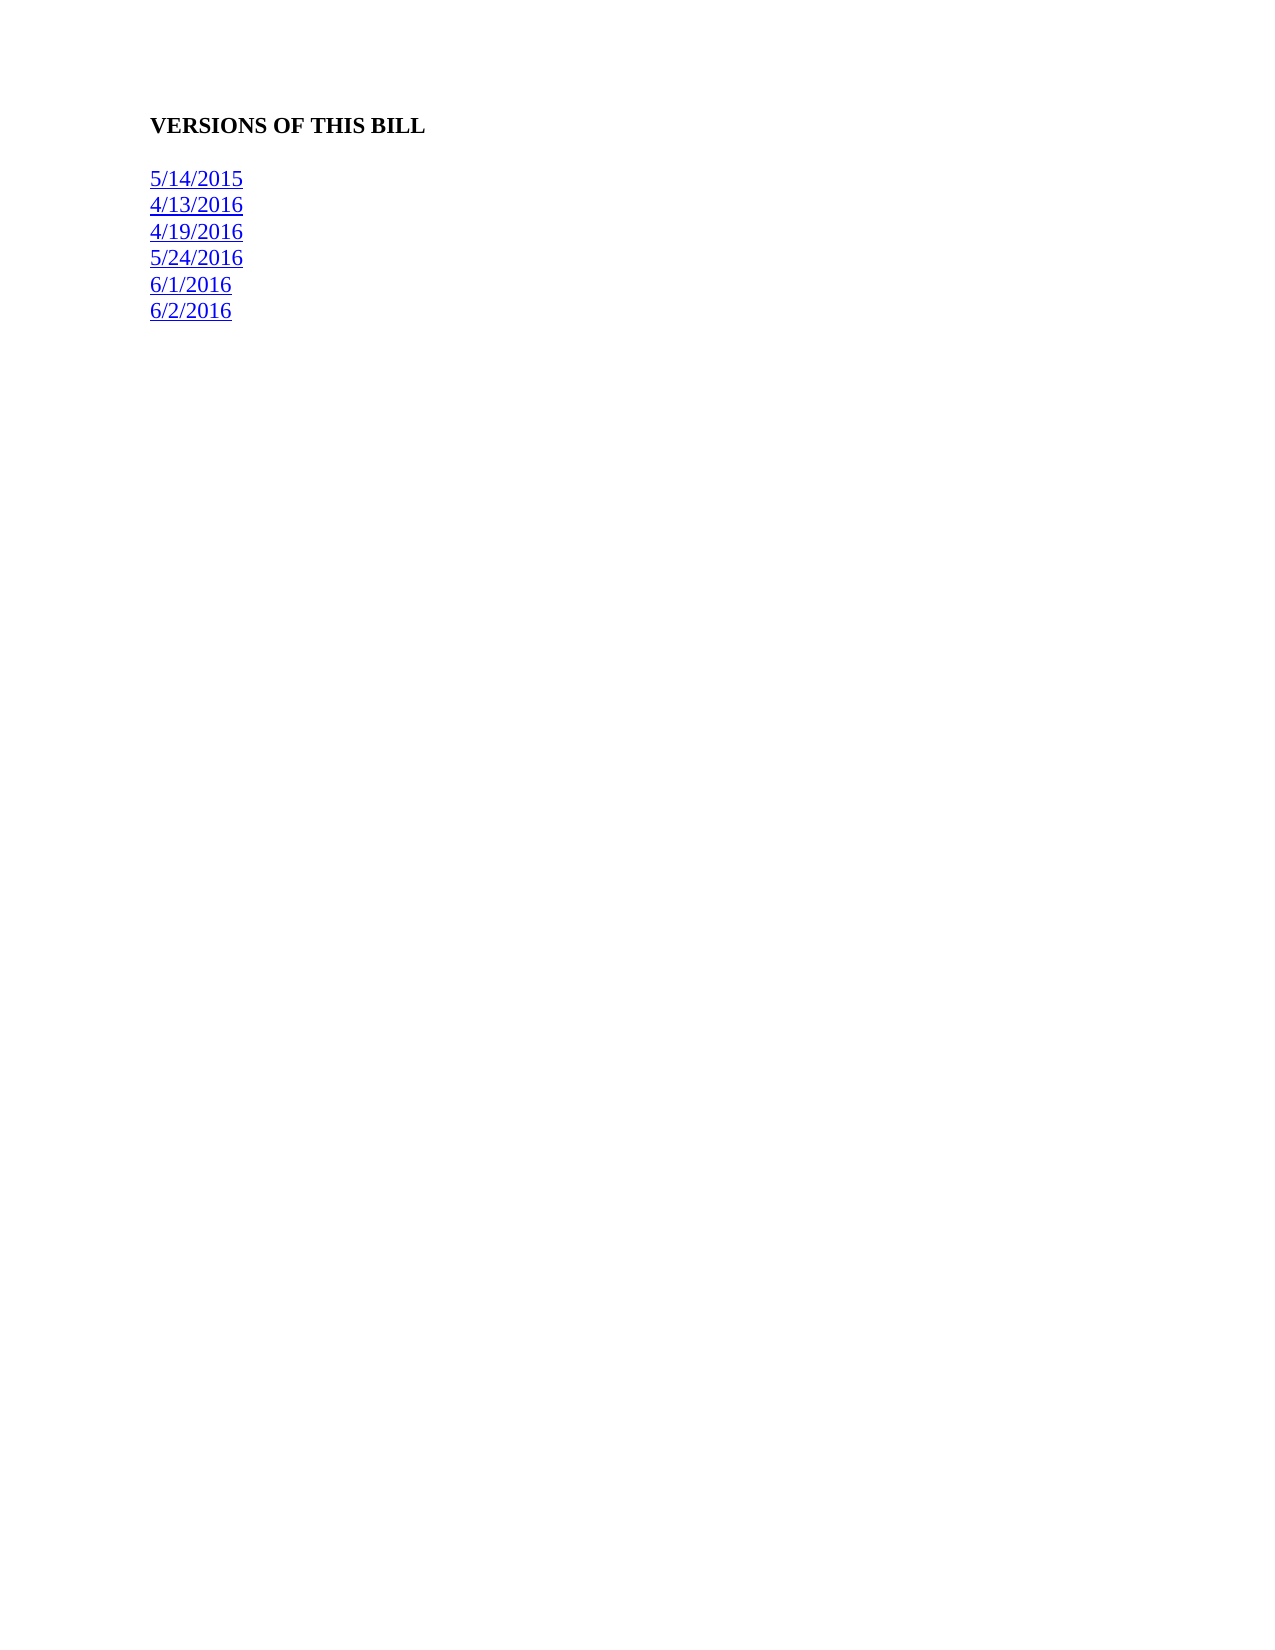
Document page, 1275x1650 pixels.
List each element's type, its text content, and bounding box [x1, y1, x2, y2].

text 4/13/2016 [150, 192, 1125, 218]
text VERSIONS OF THIS BILL [150, 112, 1125, 139]
text 5/14/2015 [150, 165, 1125, 192]
text 6/2/2016 [150, 297, 1125, 323]
text 6/1/2016 [150, 271, 1125, 297]
text 4/19/2016 [150, 218, 1125, 244]
text 5/24/2016 [150, 244, 1125, 271]
